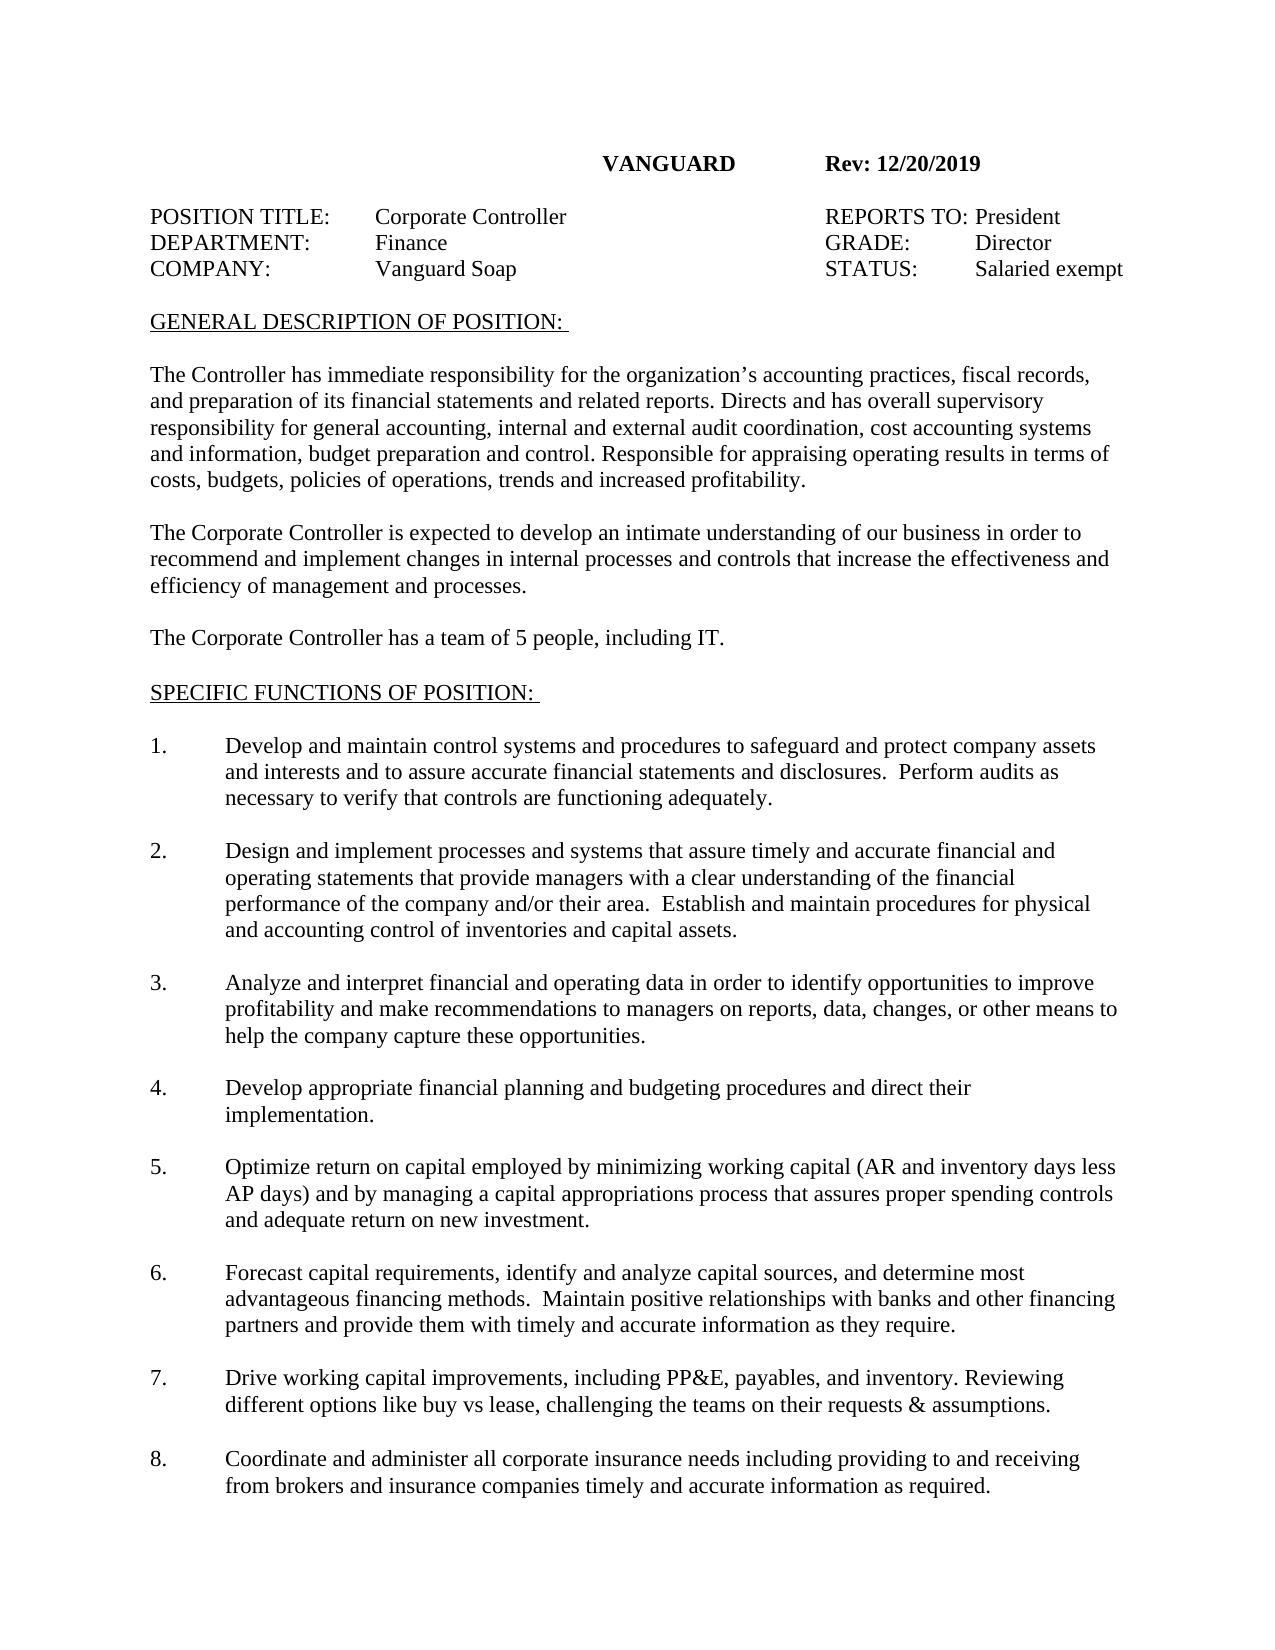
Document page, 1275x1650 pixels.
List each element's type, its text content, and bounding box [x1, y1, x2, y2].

list Analyze and interpret financial and operating data in order to identify opportunities to improve profitability and make recommendations to managers on reports, data, changes, or other means to help the company capture these opportunities. [150, 969, 1125, 1048]
text VANGUARD Rev: 12/20/2019 [150, 150, 1125, 176]
list Coordinate and administer all corporate insurance needs including providing to and receiving from brokers and insurance companies timely and accurate information as required. [150, 1445, 1125, 1498]
text The Corporate Controller has a team of 5 people, including IT. [150, 624, 1125, 651]
text GENERAL DESCRIPTION OF POSITION: [150, 308, 1125, 334]
text POSITION TITLE: Corporate Controller REPORTS TO: President [150, 203, 1125, 229]
list Design and implement processes and systems that assure timely and accurate financial and operating statements that provide managers with a clear understanding of the financial performance of the company and/or their area. Establish and maintain procedures for physical and accounting control of inventories and capital assets. [150, 837, 1125, 943]
text COMPANY: Vanguard Soap STATUS: Salaried exempt [150, 255, 1125, 282]
text The Controller has immediate responsibility for the organization’s accounting practices, fiscal records, and preparation of its financial statements and related reports. Directs and has overall supervisory responsibility for general accounting, internal and external audit coordination, cost accounting systems and information, budget preparation and control. Responsible for appraising operating results in terms of costs, budgets, policies of operations, trends and increased profitability. [150, 361, 1125, 493]
list Optimize return on capital employed by minimizing working capital (AR and inventory days less AP days) and by managing a capital appropriations process that assures proper spending controls and adequate return on new investment. [150, 1153, 1125, 1232]
list Forecast capital requirements, identify and analyze capital sources, and determine most advantageous financing methods. Maintain positive relationships with banks and other financing partners and provide them with timely and accurate information as they require. [150, 1259, 1125, 1338]
list Develop and maintain control systems and procedures to safeguard and protect company assets and interests and to assure accurate financial statements and disclosures. Perform audits as necessary to verify that controls are functioning adequately. [150, 732, 1125, 811]
text The Corporate Controller is expected to develop an intimate understanding of our business in order to recommend and implement changes in internal processes and controls that increase the effectiveness and efficiency of management and processes. [150, 519, 1125, 598]
text SPECIFIC FUNCTIONS OF POSITION: [150, 679, 1125, 705]
text DEPARTMENT: Finance GRADE: Director [150, 229, 1125, 255]
list Develop appropriate financial planning and budgeting procedures and direct their implementation. [150, 1074, 1125, 1127]
